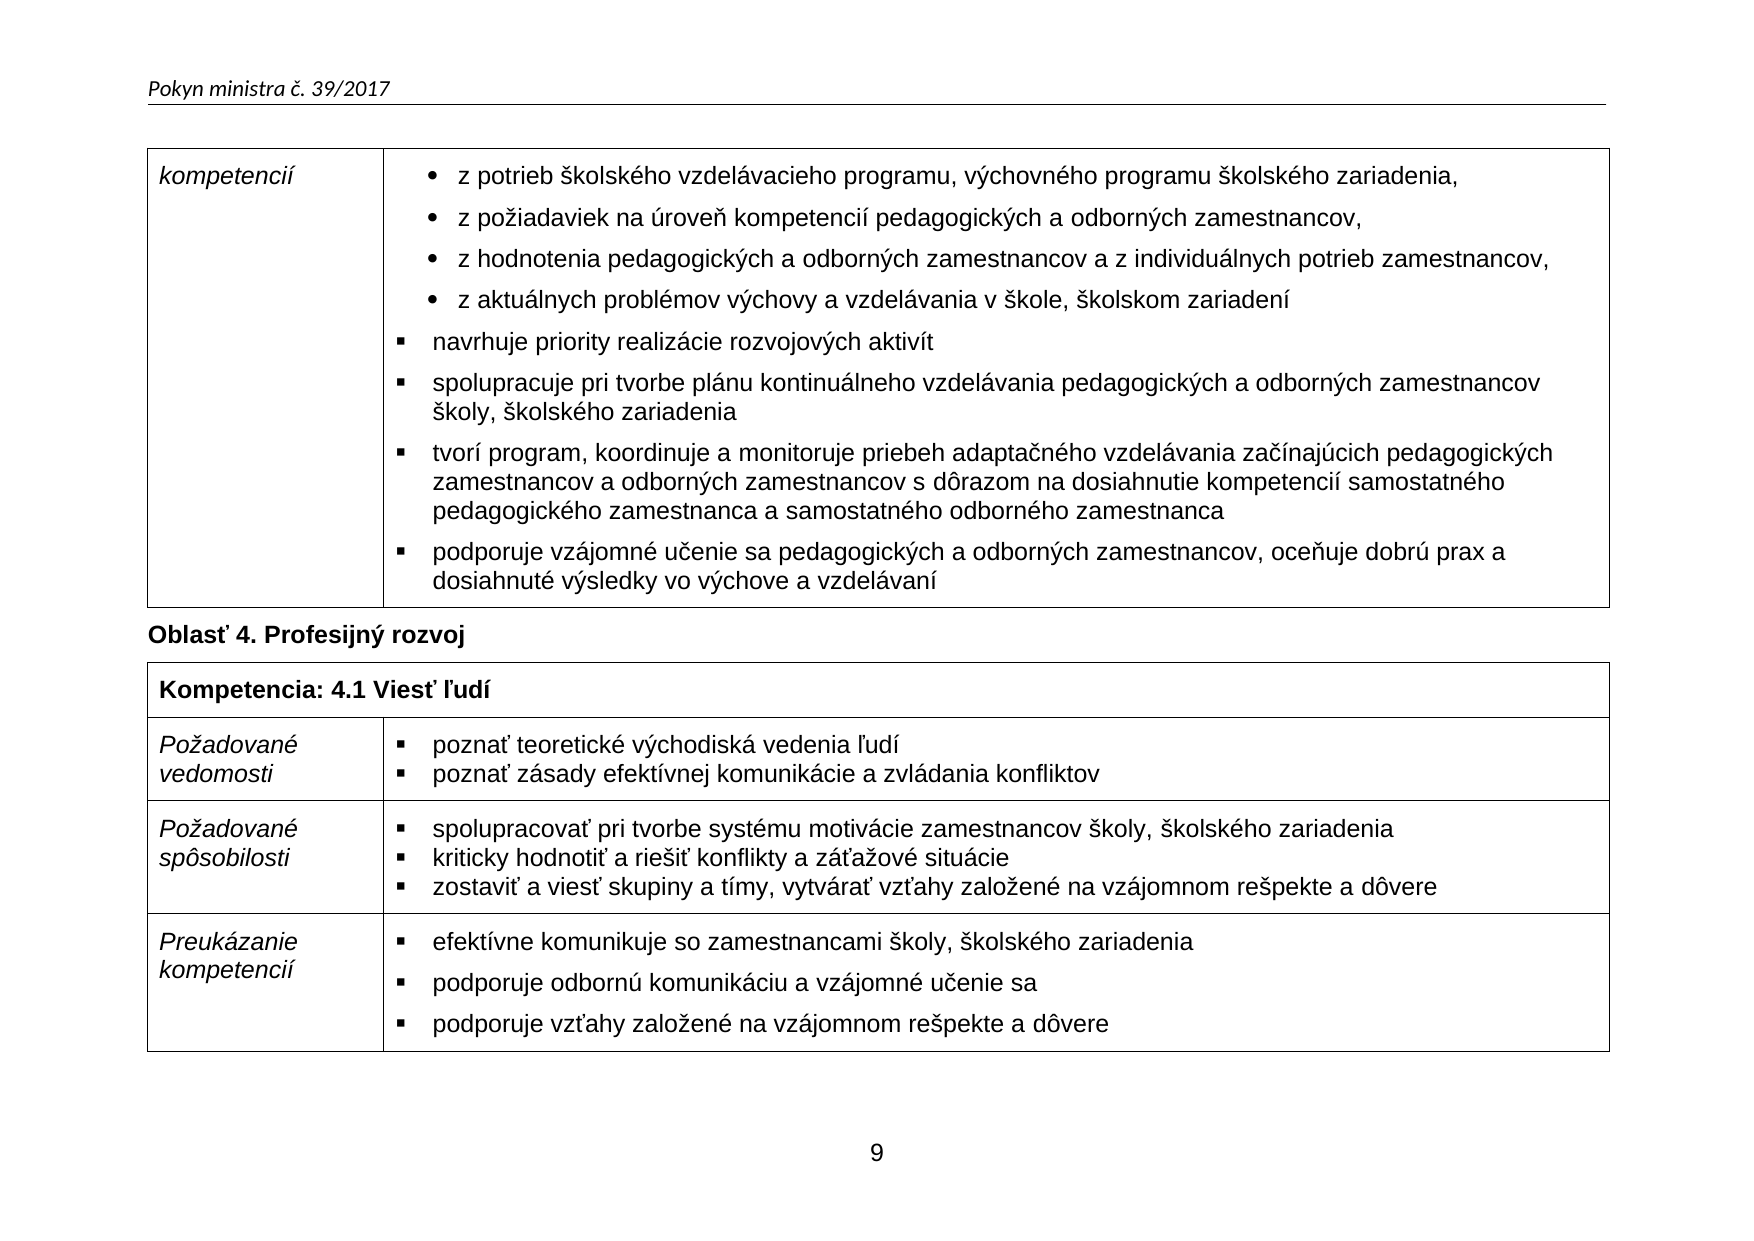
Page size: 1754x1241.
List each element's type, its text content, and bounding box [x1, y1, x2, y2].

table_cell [384, 914, 1609, 1051]
table_cell spolupracovať pri tvorbe systému motivácie zamestnancov školy, školského zariadenia kriticky hodnotiť a riešiť konflikty a záťažové situácie zostaviť a viesť skupiny a tímy, vytvárať vzťahy založené na vzájomnom rešpekte a dôvere [384, 801, 1609, 913]
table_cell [384, 149, 1609, 607]
text Oblasť 4. Profesijný rozvoj [148, 621, 1606, 649]
table_header Kompetencia: 4.1 Viesť ľudí [148, 663, 1609, 717]
table_cell poznať teoretické východiská vedenia ľudí poznať zásady efektívnej komunikácie a zvládania konfliktov [384, 718, 1609, 800]
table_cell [148, 149, 383, 607]
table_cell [148, 914, 383, 1051]
table_cell Požadované spôsobilosti [148, 801, 383, 913]
table_cell Požadované vedomosti [148, 718, 383, 800]
